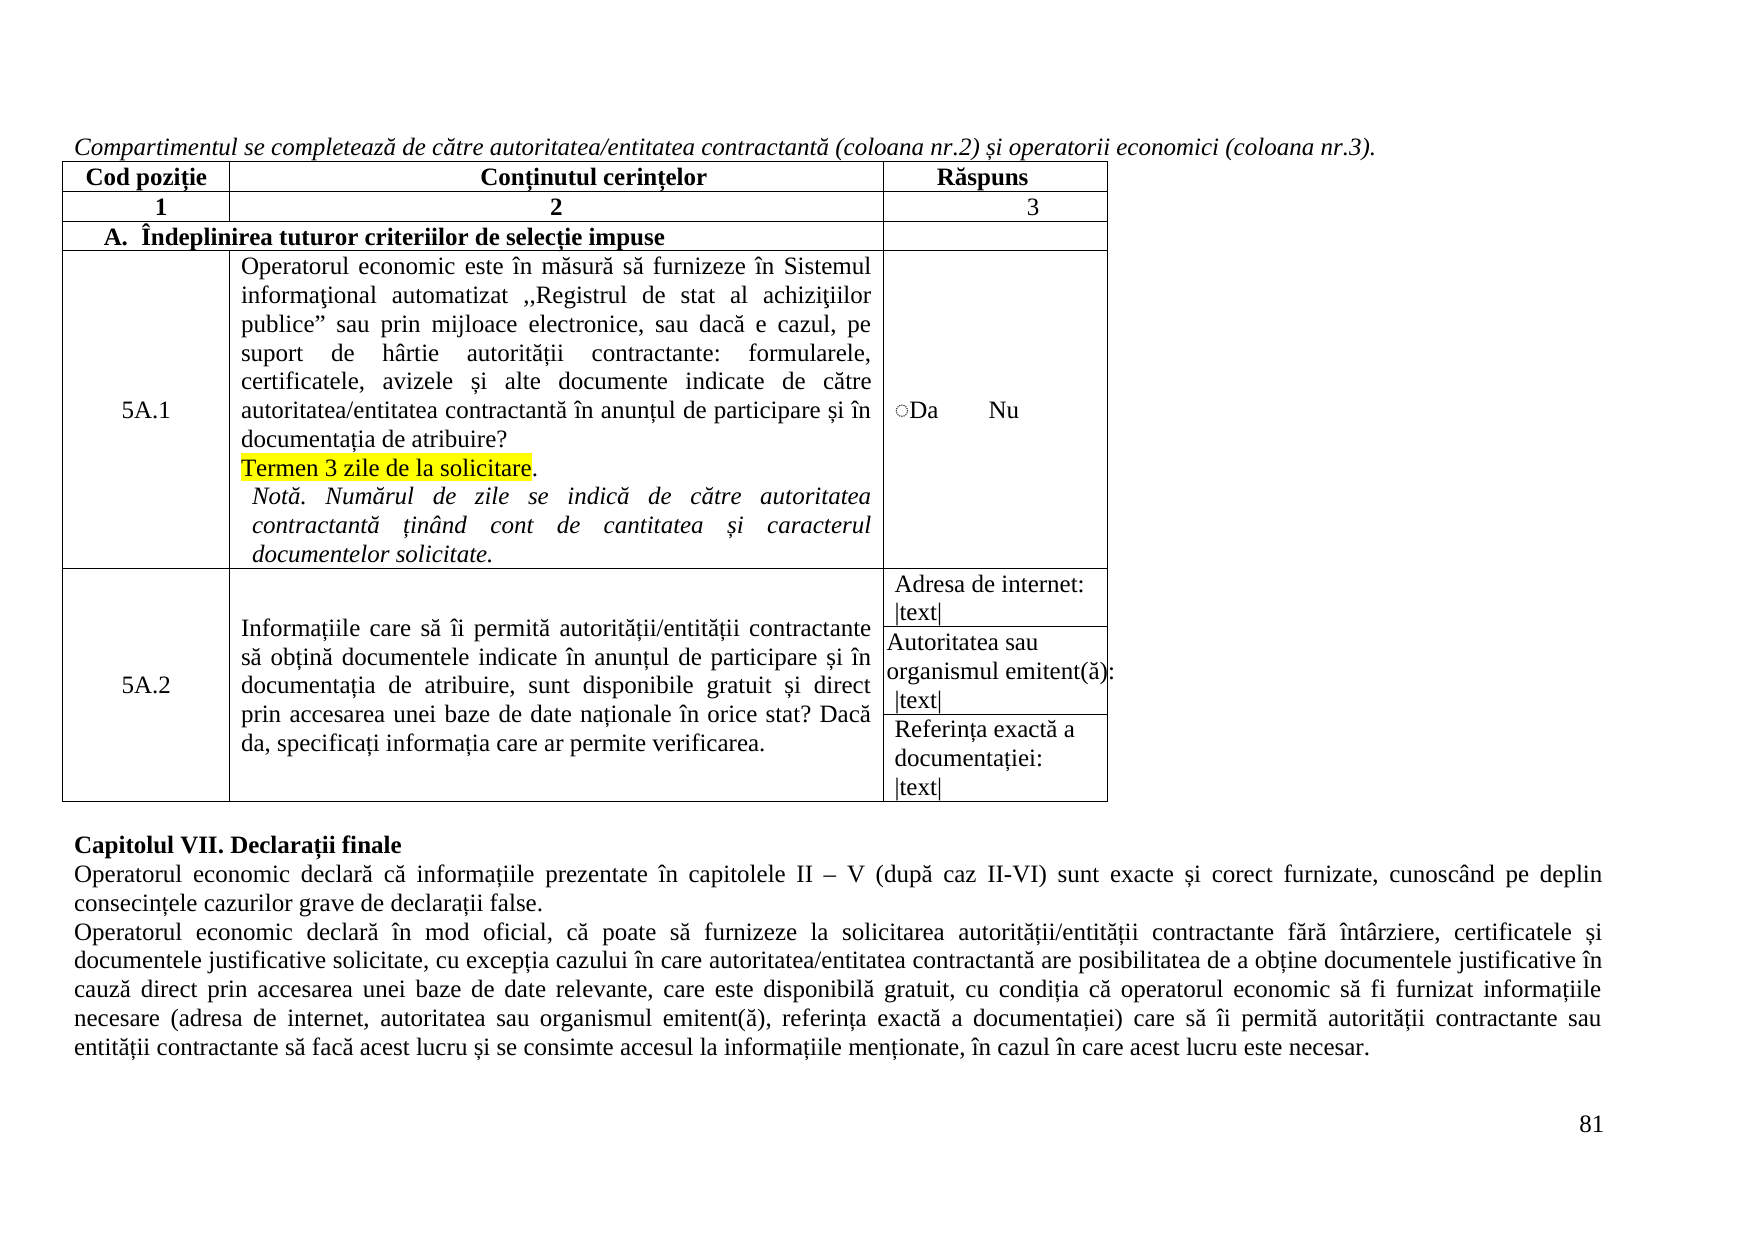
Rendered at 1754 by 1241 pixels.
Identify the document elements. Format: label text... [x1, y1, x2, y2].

table_cell Referința exactă a documentației: |text| [884, 715, 1107, 801]
text Operatorul economic declară în mod oficial, că poate să furnizeze la solicitarea autorității/entității contractante fără întârziere, certificatele și documentele justificative solicitate, cu excepția cazului în care autoritatea/entitatea contractantă are posibilitatea de a obține documentele justificative în cauză direct prin accesarea unei baze de date relevante, care este disponibilă gratuit, cu condiția că operatorul economic să fi furnizat informațiile necesare (adresa de internet, autoritatea sau organismul emitent(ă), referința exactă a documentației) care să îi permită autorității contractante sau entității contractante să facă acest lucru și se consimte accesul la informațiile menționate, în cazul în care acest lucru este necesar. [74, 917, 1604, 1061]
table_cell Operatorul economic este în măsură să furnizeze în Sistemul informaţional automatizat ,,Registrul de stat al achiziţiilor publice” sau prin mijloace electronice, sau dacă e cazul, pe suport de hârtie autorității contractante: formularele, certificatele, avizele și alte documente indicate de către autoritatea/entitatea contractantă în anunțul de participare și în documentația de atribuire? Termen 3 zile de la solicitare. Notă. Numărul de zile se indică de către autoritatea contractantă ținând cont de cantitatea și caracterul documentelor solicitate. [230, 251, 883, 568]
table_cell 3 [884, 192, 1107, 221]
table_header Răspuns [884, 162, 1107, 191]
table_header Conținutul cerințelor [230, 162, 883, 191]
table_cell 5A.1 [63, 251, 229, 568]
table_cell Adresa de internet: |text| [884, 569, 1107, 626]
table_cell 1 [63, 192, 229, 221]
table_cell 2 [230, 192, 883, 221]
table_cell [884, 222, 1107, 250]
text Operatorul economic declară că informațiile prezentate în capitolele II – V (după caz II-VI) sunt exacte și corect furnizate, cunoscând pe deplin consecințele cazurilor grave de declarații false. [74, 859, 1604, 917]
table_cell 5A.2 [63, 569, 229, 801]
table_header Cod poziție [63, 162, 229, 191]
table_cell Informațiile care să îi permită autorității/entității contractante să obțină documentele indicate în anunțul de participare și în documentația de atribuire, sunt disponibile gratuit și direct prin accesarea unei baze de date naționale în orice stat? Dacă da, specificați informația care ar permite verificarea. [230, 569, 883, 801]
text Capitolul VII. Declarații finale [74, 831, 1604, 859]
table_cell Autoritatea sau organismul emitent(ă): |text| [884, 627, 1107, 713]
text Compartimentul se completează de către autoritatea/entitatea contractantă (coloana nr.2) și operatorii economici (coloana nr.3). [74, 132, 1604, 161]
table_cell 󠇡Da 󠇡󠇡Nu [884, 251, 1107, 568]
table_cell Îndeplinirea tuturor criteriilor de selecție impuse [63, 222, 883, 250]
